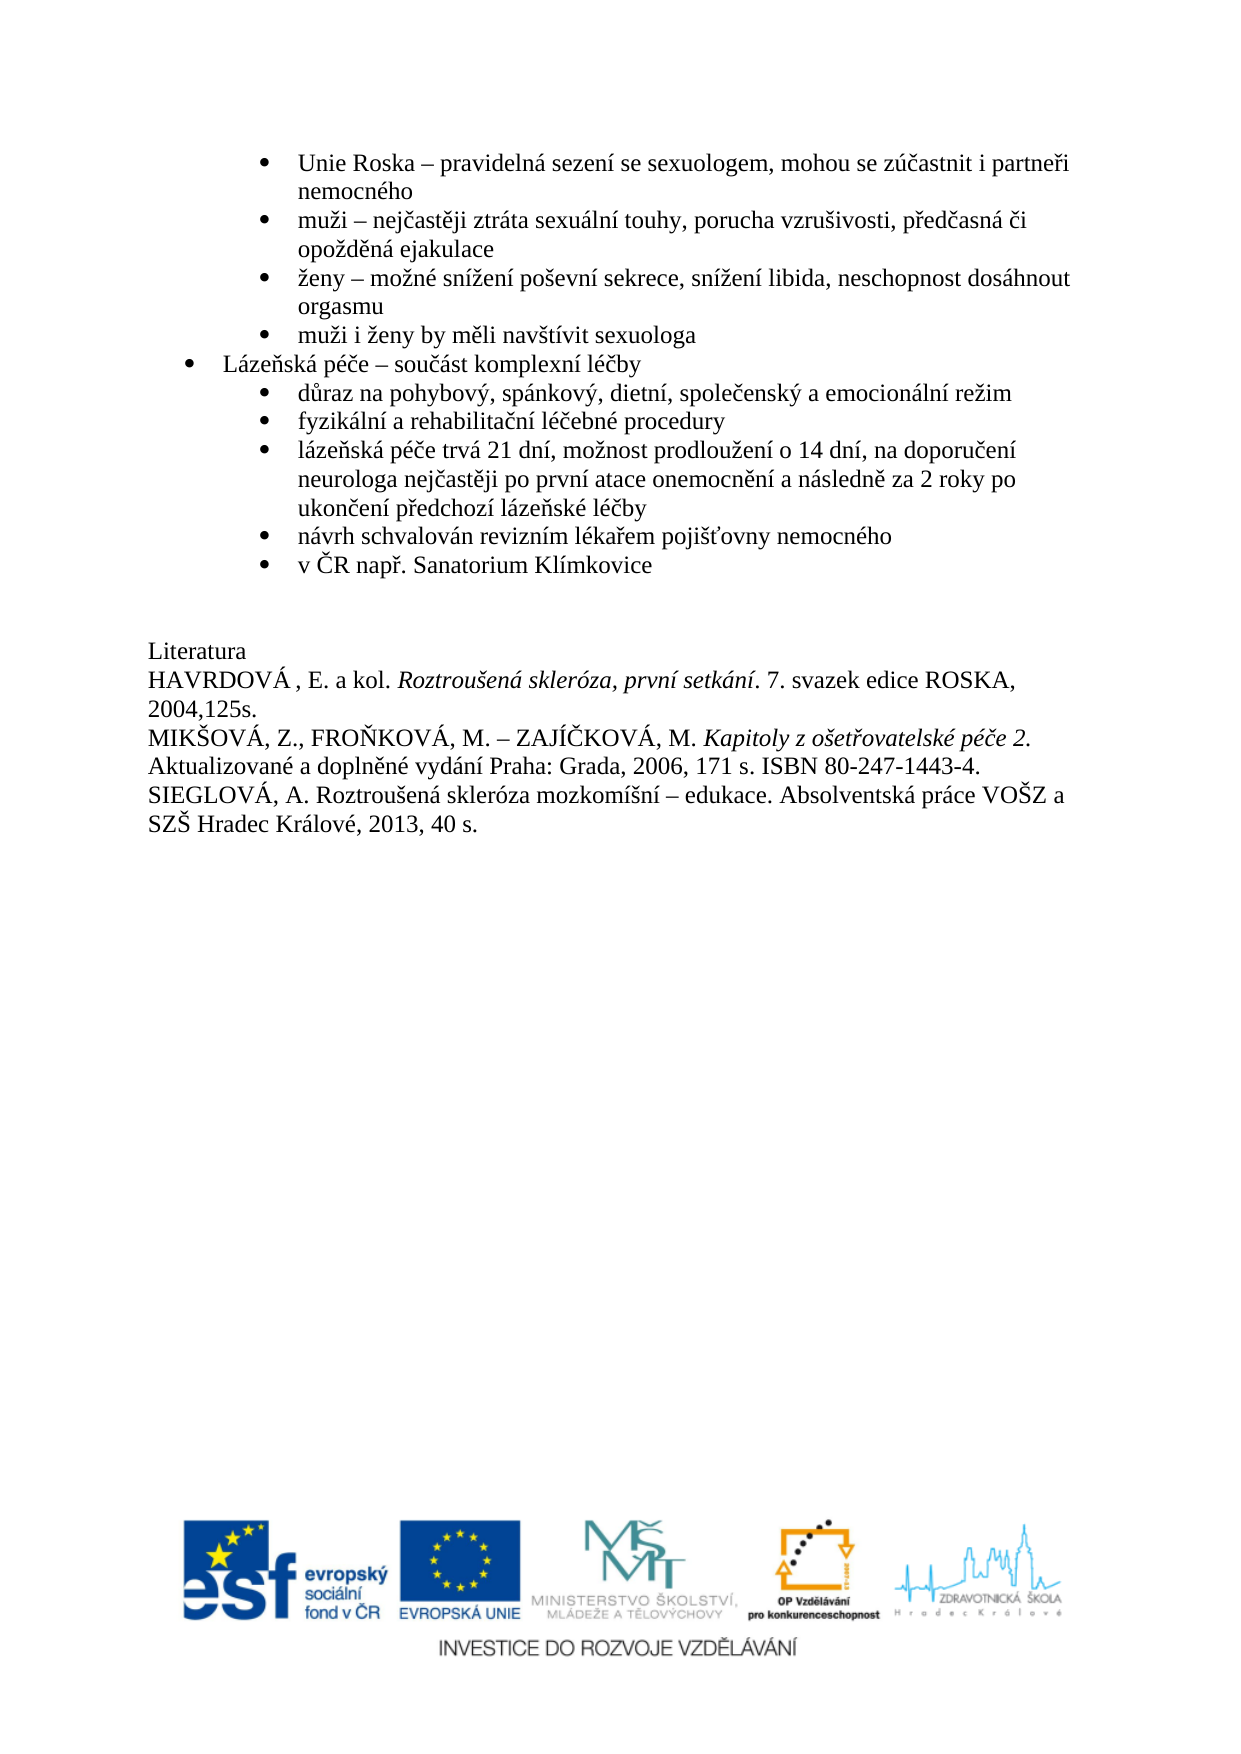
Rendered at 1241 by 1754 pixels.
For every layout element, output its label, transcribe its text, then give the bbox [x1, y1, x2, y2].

list Lázeňská péče – součást komplexní léčby [185, 349, 1093, 378]
list návrh schvalován revizním lékařem pojišťovny nemocného [260, 521, 1093, 550]
list Unie Roska – pravidelná sezení se sexuologem, mohou se zúčastnit i partneři nemocného [260, 148, 1093, 205]
text MIKŠOVÁ, Z., FROŇKOVÁ, M. – ZAJÍČKOVÁ, M. Kapitoly z ošetřovatelské péče 2. Aktualizované a doplněné vydání Praha: Grada, 2006, 171 s. ISBN 80-247-1443-4. [148, 723, 1093, 780]
text HAVRDOVÁ , E. a kol. Roztroušená skleróza, první setkání. 7. svazek edice ROSKA, 2004,125s. [148, 665, 1093, 723]
picture [147, 1489, 1093, 1681]
list muži – nejčastěji ztráta sexuální touhy, porucha vzrušivosti, předčasná či opožděná ejakulace [260, 205, 1093, 263]
list muži i ženy by měli navštívit sexuologa [260, 320, 1093, 349]
list lázeňská péče trvá 21 dní, možnost prodloužení o 14 dní, na doporučení neurologa nejčastěji po první atace onemocnění a následně za 2 roky po ukončení předchozí lázeňské léčby [260, 435, 1093, 521]
list ženy – možné snížení poševní sekrece, snížení libida, neschopnost dosáhnout orgasmu [260, 263, 1093, 320]
list důraz na pohybový, spánkový, dietní, společenský a emocionální režim [260, 378, 1093, 406]
list v ČR např. Sanatorium Klímkovice [260, 550, 1093, 579]
list fyzikální a rehabilitační léčebné procedury [260, 406, 1093, 435]
text SIEGLOVÁ, A. Roztroušená skleróza mozkomíšní – edukace. Absolventská práce VOŠZ a SZŠ Hradec Králové, 2013, 40 s. [148, 780, 1093, 838]
text Literatura [148, 636, 1093, 665]
